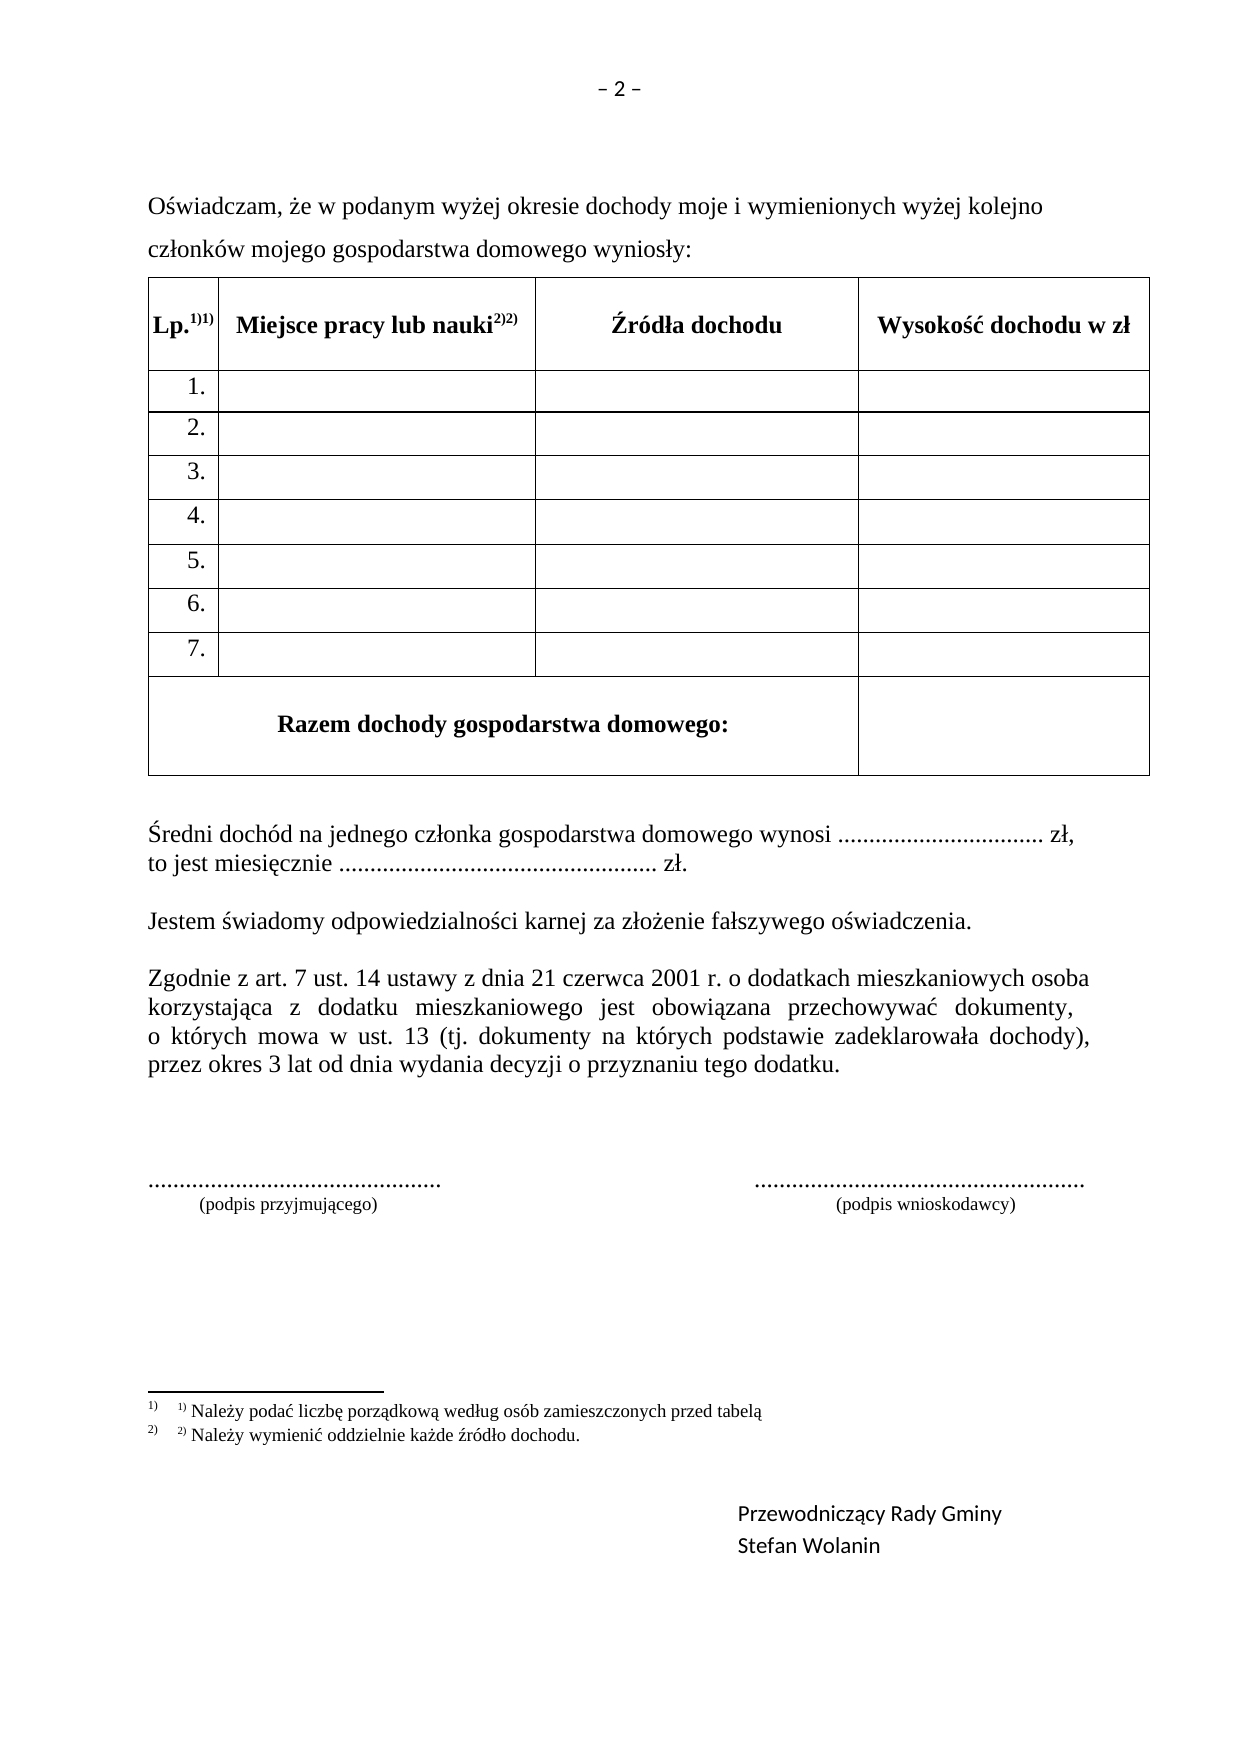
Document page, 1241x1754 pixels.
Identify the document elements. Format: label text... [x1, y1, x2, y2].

table_cell [859, 589, 1149, 632]
table_cell [219, 500, 535, 544]
table_cell [219, 633, 535, 676]
text Średni dochód na jednego członka gospodarstwa domowego wynosi ................................. zł, to jest miesięcznie ................................................... zł. [148, 819, 1091, 877]
table_cell [536, 413, 858, 455]
table_cell [536, 371, 858, 411]
table_cell [149, 633, 218, 676]
table_cell [859, 677, 1149, 775]
text ............................................... ..................................................... [148, 1164, 1091, 1193]
table_cell [219, 456, 535, 499]
table_cell [859, 633, 1149, 676]
table_cell [536, 456, 858, 499]
table_cell [149, 545, 218, 587]
table_header Źródła dochodu [536, 278, 858, 370]
table_cell [219, 589, 535, 632]
text Oświadczam, że w podanym wyżej okresie dochody moje i wymienionych wyżej kolejno członków mojego gospodarstwa domowego wyniosły: [148, 191, 1091, 263]
table_cell [149, 456, 218, 499]
table_cell [536, 589, 858, 632]
table_header Miejsce pracy lub nauki2) [219, 278, 535, 370]
table_cell [859, 371, 1149, 411]
table_cell [859, 413, 1149, 455]
text (podpis przyjmującego) (podpis wnioskodawcy) [148, 1193, 1091, 1215]
table_cell [149, 589, 218, 632]
table_cell [219, 545, 535, 587]
table_cell Razem dochody gospodarstwa domowego: [149, 677, 858, 775]
table_cell [149, 413, 218, 455]
table_cell [219, 413, 535, 455]
text Zgodnie z art. 7 ust. 14 ustawy z dnia 21 czerwca 2001 r. o dodatkach mieszkaniowych osoba korzystająca z dodatku mieszkaniowego jest obowiązana przechowywać dokumenty, o których mowa w ust. 13 (tj. dokumenty na których podstawie zadeklarowała dochody), przez okres 3 lat od dnia wydania decyzji o przyznaniu tego dodatku. [148, 963, 1091, 1078]
table_cell [149, 500, 218, 544]
text Jestem świadomy odpowiedzialności karnej za złożenie fałszywego oświadczenia. [148, 906, 1091, 934]
table_cell [536, 500, 858, 544]
table_cell [859, 500, 1149, 544]
table_cell [536, 545, 858, 587]
table_cell [149, 371, 218, 411]
table_header Wysokość dochodu w zł [859, 278, 1149, 370]
table_cell [219, 371, 535, 411]
table_cell [536, 633, 858, 676]
table_header Lp.1) [149, 278, 218, 370]
table_cell [859, 456, 1149, 499]
table_cell [859, 545, 1149, 587]
